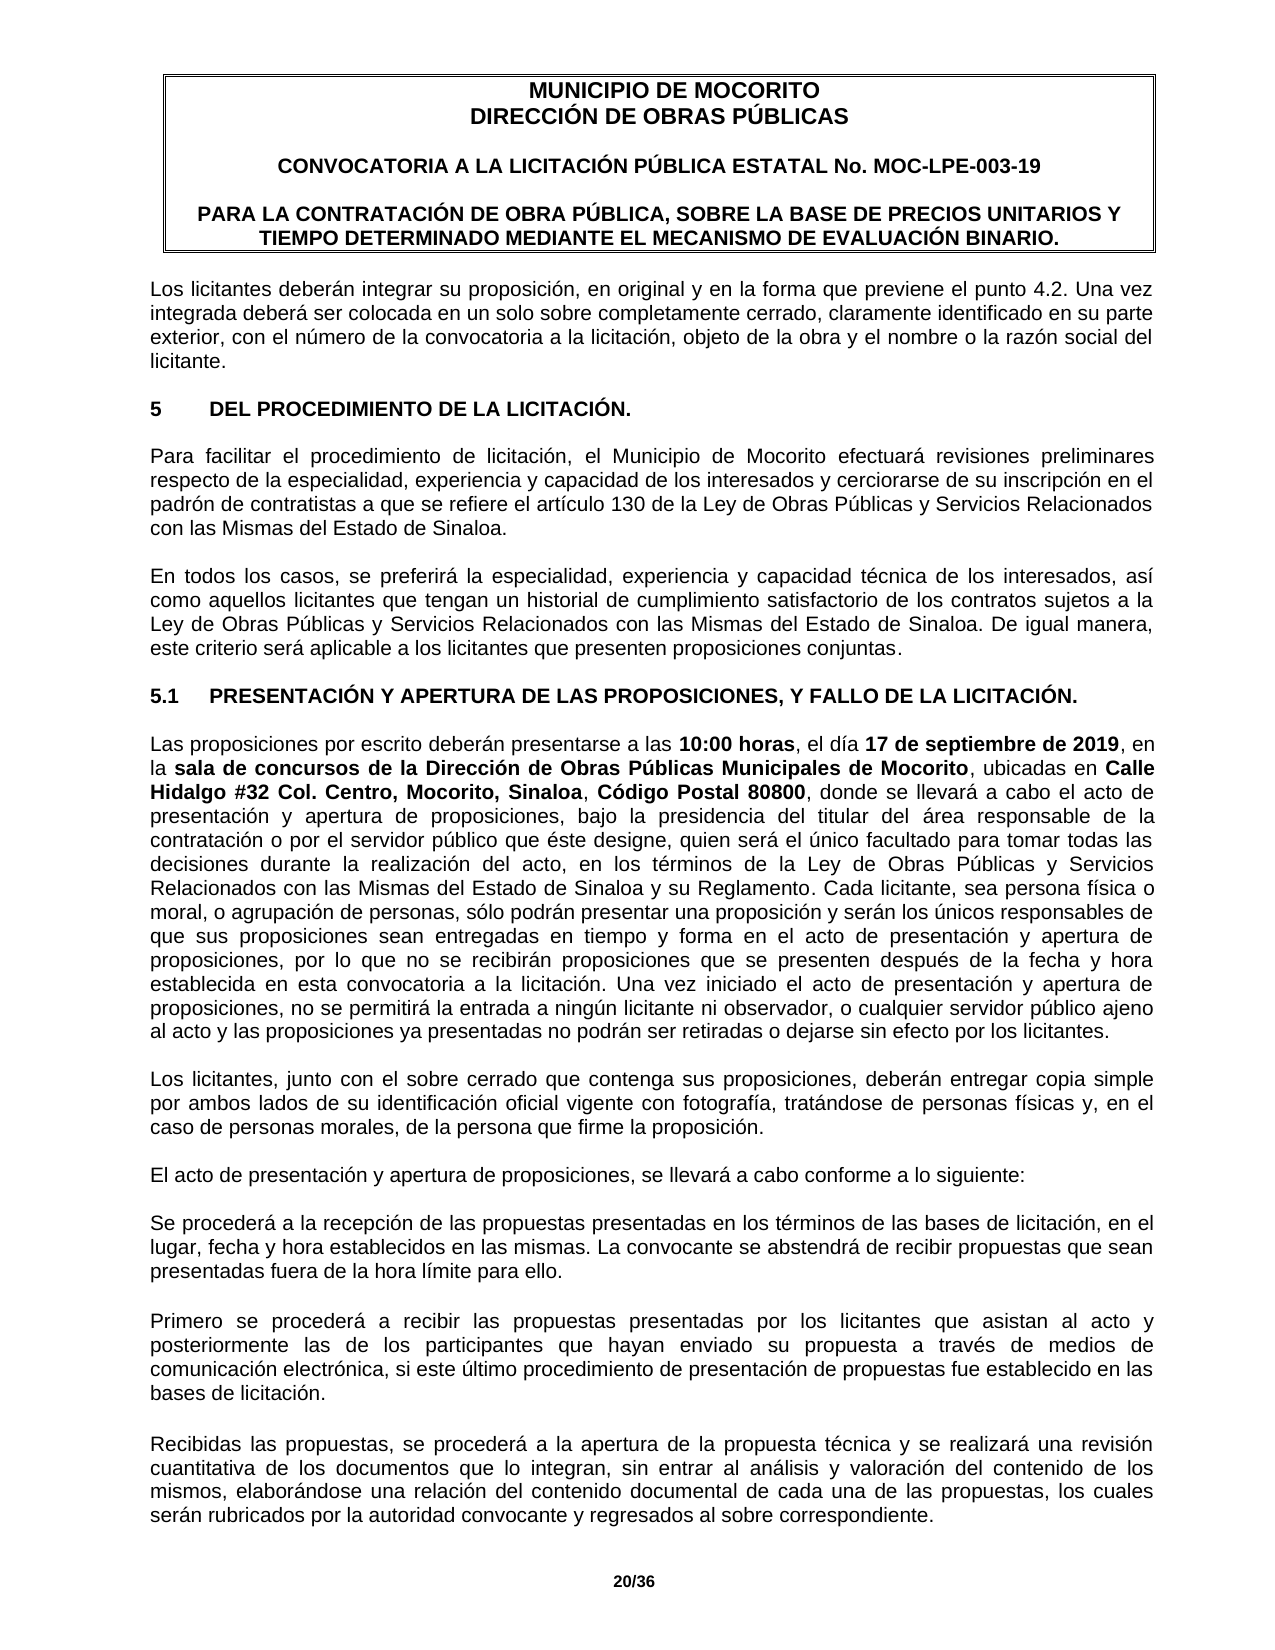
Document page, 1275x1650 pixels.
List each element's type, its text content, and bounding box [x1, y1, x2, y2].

text Primero se procederá a recibir las propuestas presentadas por los licitantes que asistan al acto y posteriormente las de los participantes que hayan enviado su propuesta a través de medios de comunicación electrónica, si este último procedimiento de presentación de propuestas fue establecido en las bases de licitación. [150, 1309, 1155, 1405]
text Las proposiciones por escrito deberán presentarse a las 10:00 horas, el día 17 de septiembre de 2019, en la sala de concursos de la Dirección de Obras Públicas Municipales de Mocorito, ubicadas en Calle Hidalgo #32 Col. Centro, Mocorito, Sinaloa, Código Postal 80800, donde se llevará a cabo el acto de presentación y apertura de proposiciones, bajo la presidencia del titular del área responsable de la contratación o por el servidor público que éste designe, quien será el único facultado para tomar todas las decisiones durante la realización del acto, en los términos de la Ley de Obras Públicas y Servicios Relacionados con las Mismas del Estado de Sinaloa y su Reglamento. Cada licitante, sea persona física o moral, o agrupación de personas, sólo podrán presentar una proposición y serán los únicos responsables de que sus proposiciones sean entregadas en tiempo y forma en el acto de presentación y apertura de proposiciones, por lo que no se recibirán proposiciones que se presenten después de la fecha y hora establecida en esta convocatoria a la licitación. Una vez iniciado el acto de presentación y apertura de proposiciones, no se permitirá la entrada a ningún licitante ni observador, o cualquier servidor público ajeno al acto y las proposiciones ya presentadas no podrán ser retiradas o dejarse sin efecto por los licitantes. [150, 732, 1155, 1043]
text Los licitantes, junto con el sobre cerrado que contenga sus proposiciones, deberán entregar copia simple por ambos lados de su identificación oficial vigente con fotografía, tratándose de personas físicas y, en el caso de personas morales, de la persona que firme la proposición. [150, 1067, 1155, 1139]
text Para facilitar el procedimiento de licitación, el Municipio de Mocorito efectuará revisiones preliminares respecto de la especialidad, experiencia y capacidad de los interesados y cerciorarse de su inscripción en el padrón de contratistas a que se refiere el artículo 130 de la Ley de Obras Públicas y Servicios Relacionados con las Mismas del Estado de Sinaloa. [150, 444, 1155, 540]
text El acto de presentación y apertura de proposiciones, se llevará a cabo conforme a lo siguiente: [150, 1163, 1155, 1187]
text En todos los casos, se preferirá la especialidad, experiencia y capacidad técnica de los interesados, así como aquellos licitantes que tengan un historial de cumplimiento satisfactorio de los contratos sujetos a la Ley de Obras Públicas y Servicios Relacionados con las Mismas del Estado de Sinaloa. De igual manera, este criterio será aplicable a los licitantes que presenten proposiciones conjuntas. [150, 564, 1155, 660]
text Los licitantes deberán integrar su proposición, en original y en la forma que previene el punto 4.2. Una vez integrada deberá ser colocada en un solo sobre completamente cerrado, claramente identificado en su parte exterior, con el número de la convocatoria a la licitación, objeto de la obra y el nombre o la razón social del licitante. [150, 277, 1155, 372]
text 5.1 PRESENTACIÓN Y APERTURA DE LAS PROPOSICIONES, Y FALLO DE LA LICITACIÓN. [150, 684, 1155, 708]
text Recibidas las propuestas, se procederá a la apertura de la propuesta técnica y se realizará una revisión cuantitativa de los documentos que lo integran, sin entrar al análisis y valoración del contenido de los mismos, elaborándose una relación del contenido documental de cada una de las propuestas, los cuales serán rubricados por la autoridad convocante y regresados al sobre correspondiente. [150, 1431, 1155, 1527]
text Se procederá a la recepción de las propuestas presentadas en los términos de las bases de licitación, en el lugar, fecha y hora establecidos en las mismas. La convocante se abstendrá de recibir propuestas que sean presentadas fuera de la hora límite para ello. [150, 1211, 1155, 1283]
text 5 DEL PROCEDIMIENTO DE LA LICITACIÓN. [150, 396, 1155, 420]
